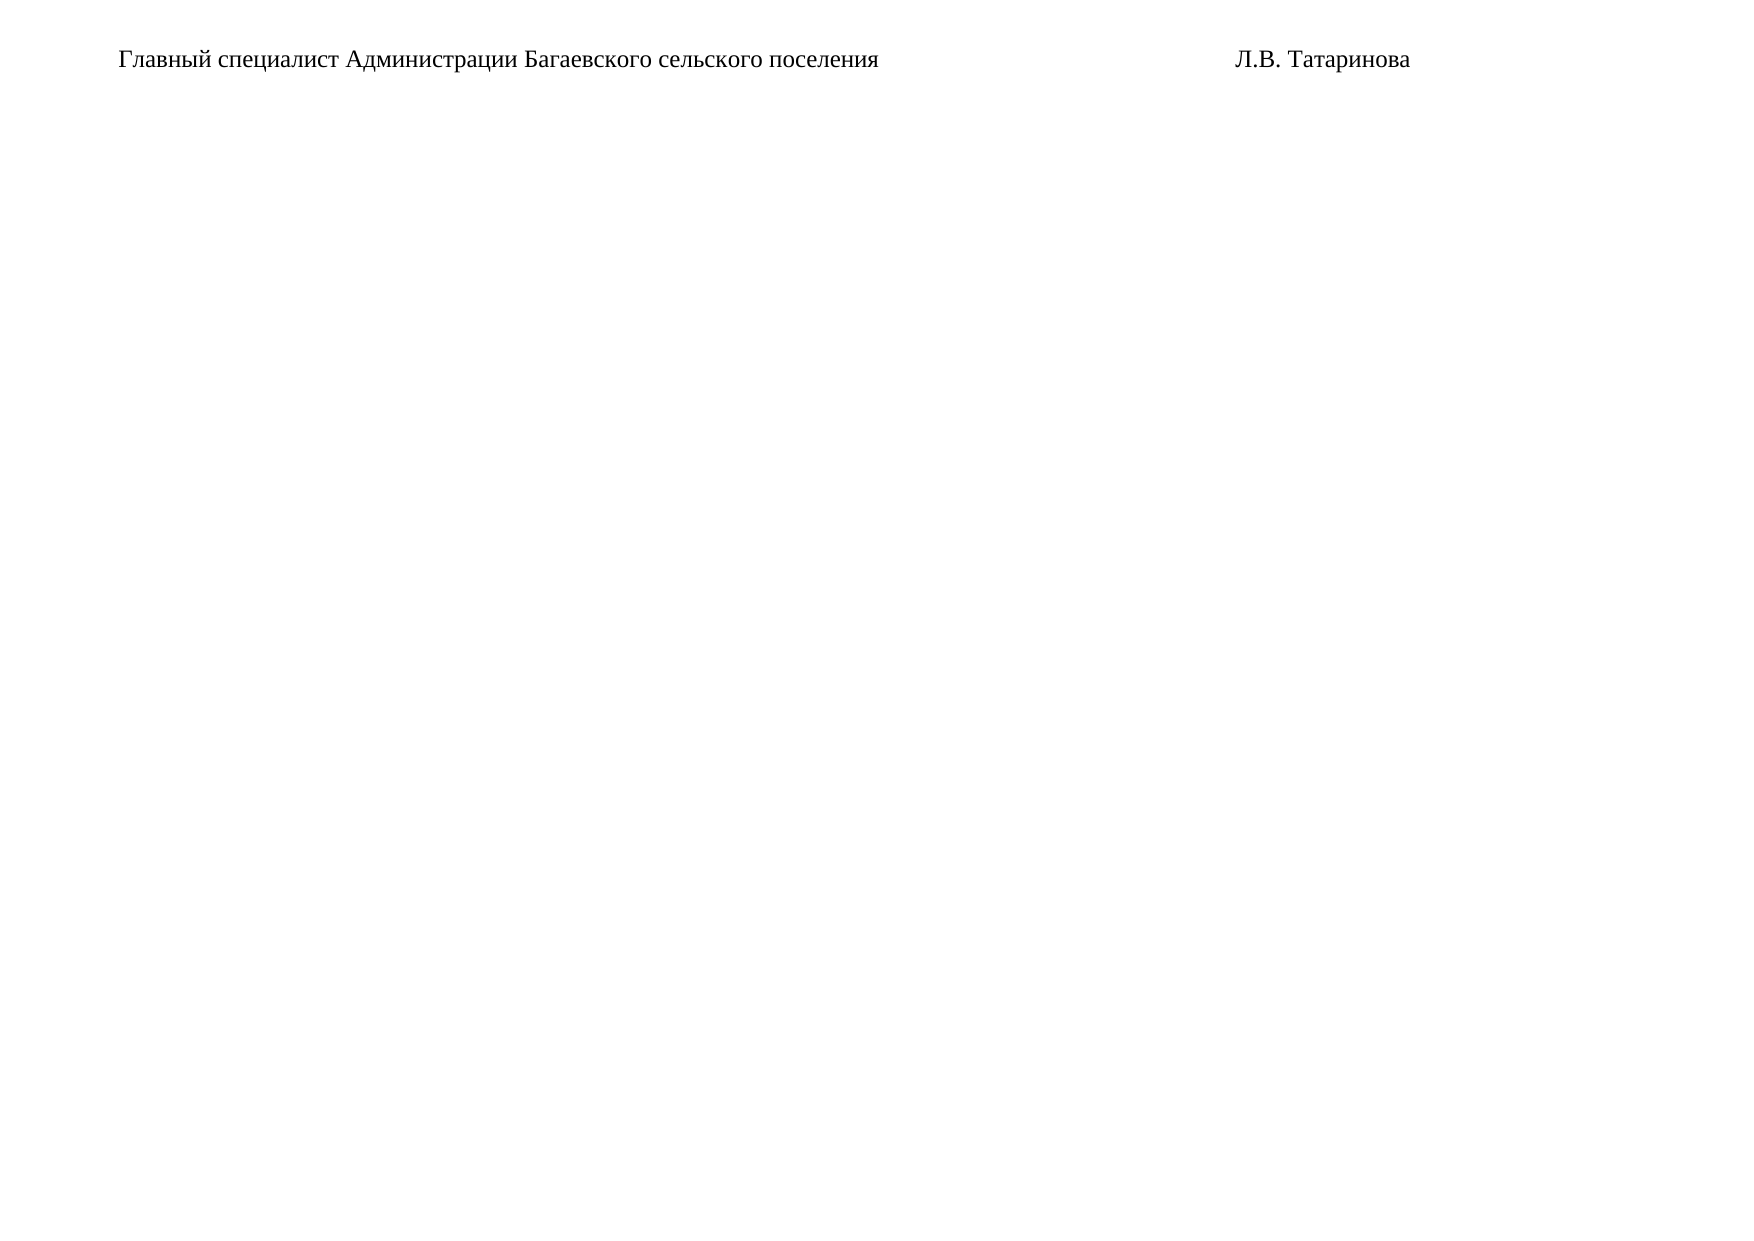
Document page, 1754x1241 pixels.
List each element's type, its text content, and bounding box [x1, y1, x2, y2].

text Главный специалист Администрации Багаевского сельского поселения Л.В. Татаринова [118, 44, 1636, 73]
